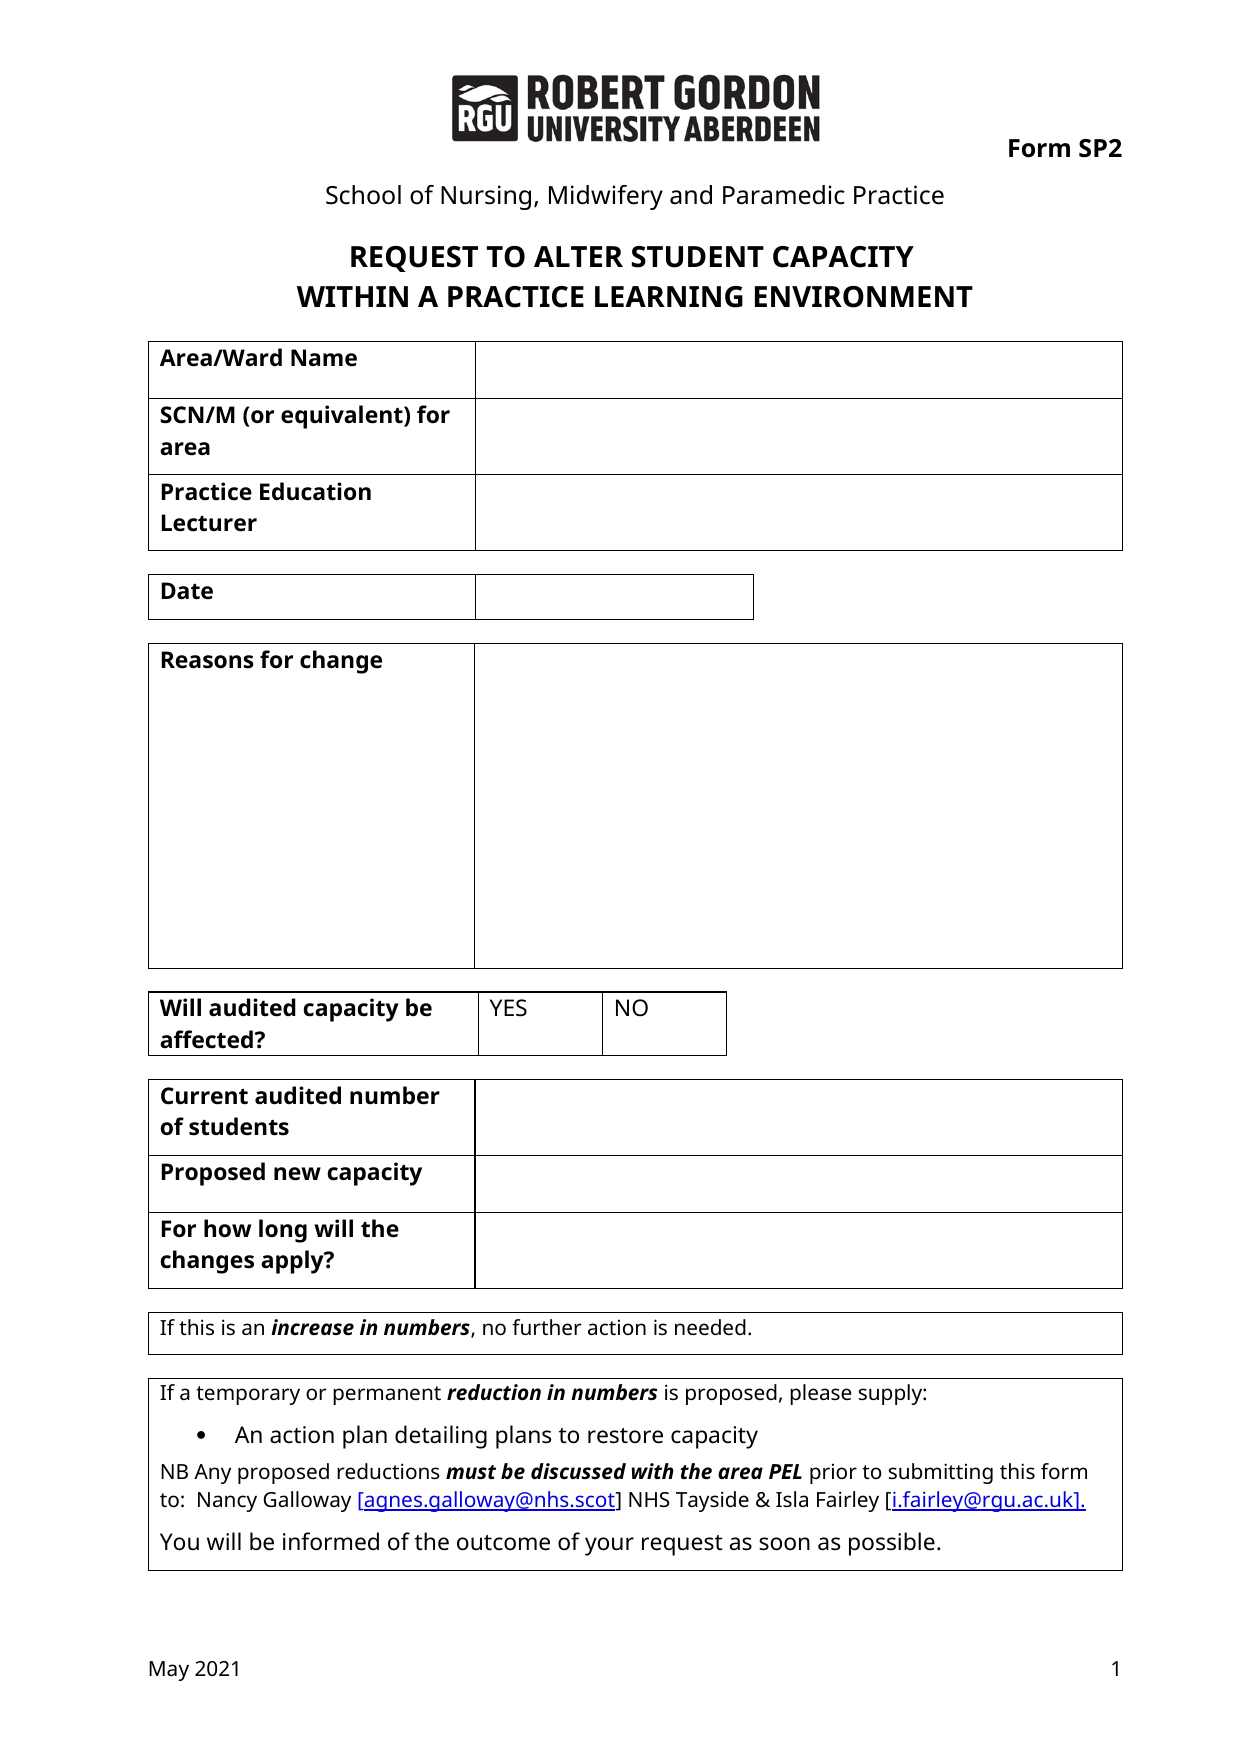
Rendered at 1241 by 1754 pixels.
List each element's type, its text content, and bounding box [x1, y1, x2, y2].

table_header [476, 1080, 1122, 1155]
table_cell SCN/M (or equivalent) for area [149, 399, 475, 474]
table_cell For how long will the changes apply? [149, 1213, 474, 1288]
table_cell Practice Education Lecturer [149, 475, 475, 550]
table_header Date [149, 575, 475, 619]
table_header NO [603, 993, 726, 1055]
table_header [475, 644, 1122, 968]
table_header Reasons for change [149, 644, 474, 968]
table_cell [476, 1156, 1122, 1212]
table_header Will audited capacity be affected? [149, 993, 478, 1055]
text School of Nursing, Midwifery and Paramedic Practice [148, 178, 1122, 212]
table_header If this is an increase in numbers, no further action is needed. [149, 1313, 1122, 1354]
table_header [476, 575, 753, 619]
table_header If a temporary or permanent reduction in numbers is proposed, please supply: An action plan detailing plans to restore capacity NB Any proposed reductions must be discussed with the area PEL prior to submitting this form to: Nancy Galloway [agnes.galloway@nhs.scot] NHS Tayside & Isla Fairley [i.fairley@rgu.ac.uk]. You will be informed of the outcome of your request as soon as possible. [149, 1379, 1122, 1570]
table_cell [476, 399, 1122, 474]
table_cell [476, 475, 1122, 550]
table_cell [476, 1213, 1122, 1288]
table_header Area/Ward Name [149, 342, 475, 398]
table_cell Proposed new capacity [149, 1156, 474, 1212]
table_header Current audited number of students [149, 1080, 474, 1155]
table_header YES [479, 993, 602, 1055]
picture [435, 59, 836, 158]
text REQUEST TO ALTER STUDENT CAPACITY WITHIN A PRACTICE LEARNING ENVIRONMENT [148, 237, 1122, 316]
table_header [476, 342, 1122, 398]
